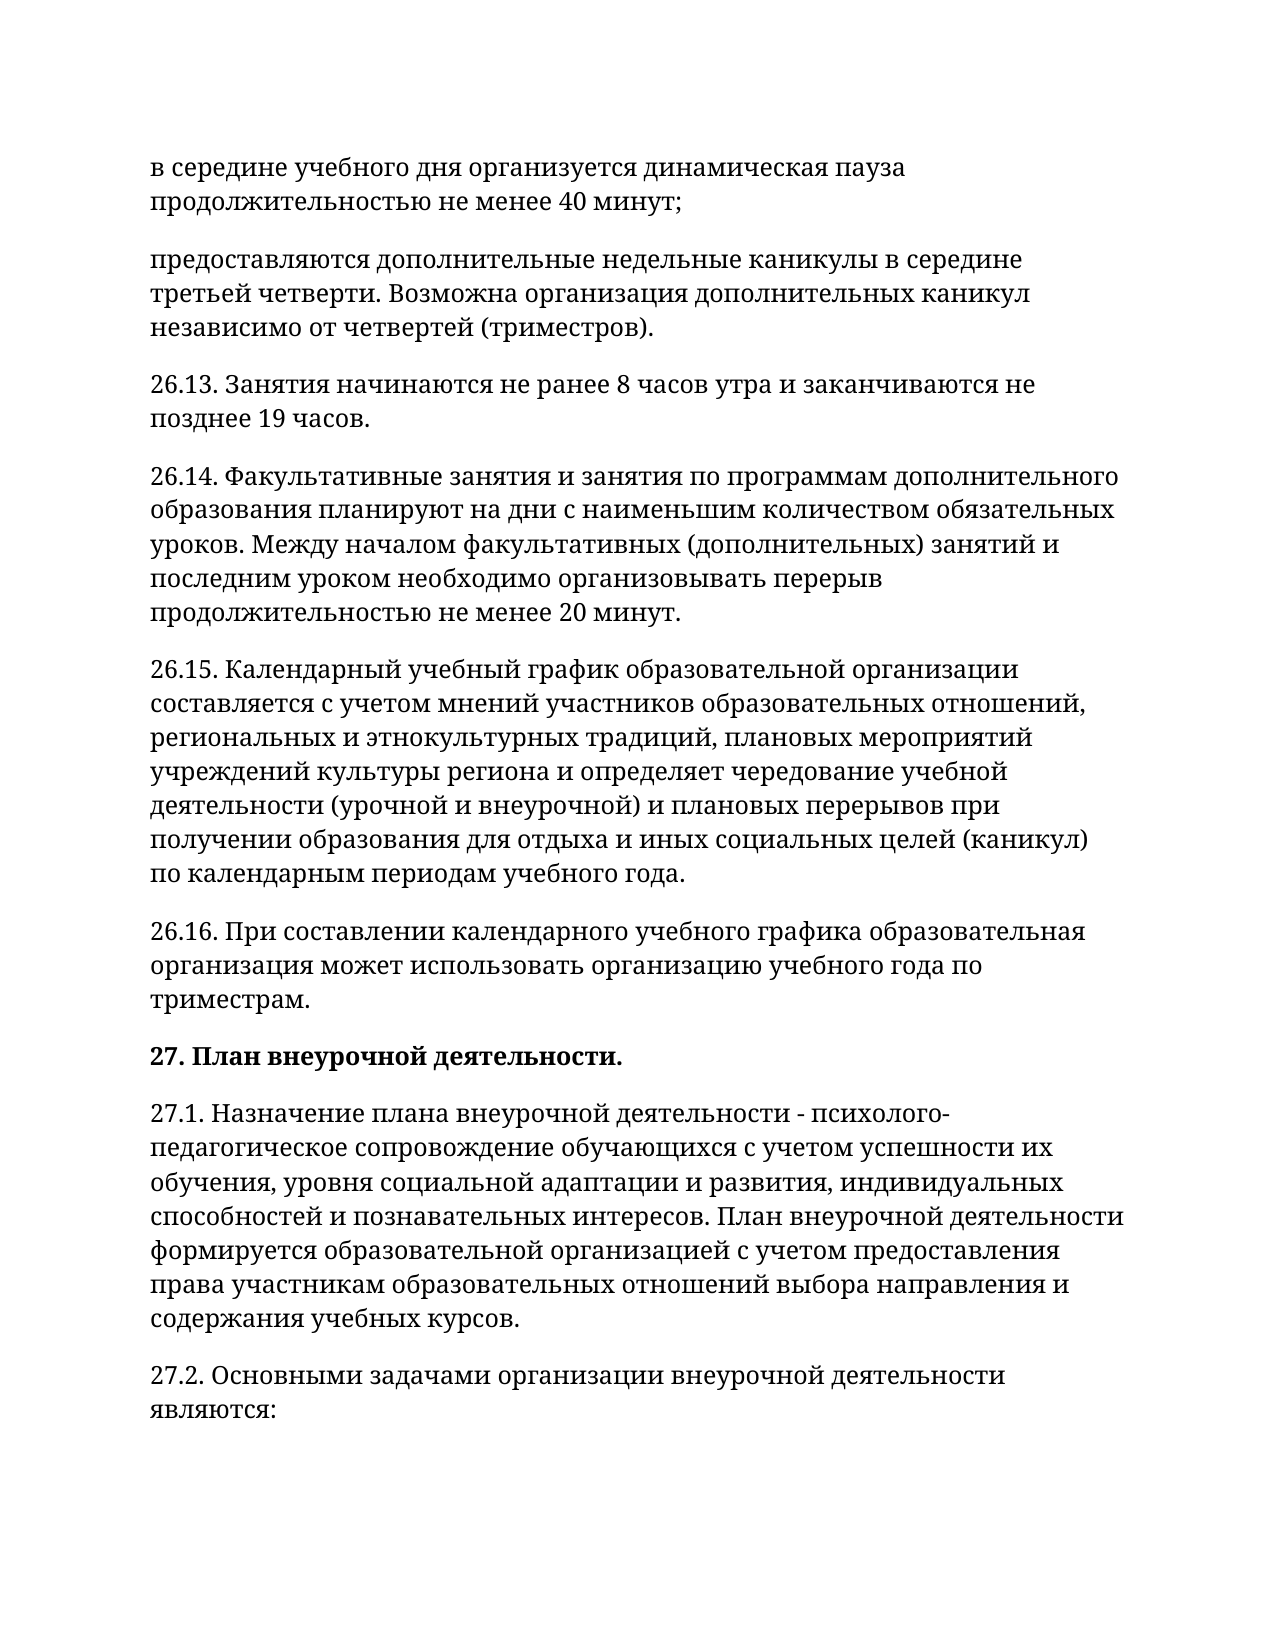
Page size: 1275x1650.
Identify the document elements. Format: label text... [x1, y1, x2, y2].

text 26.14. Факультативные занятия и занятия по программам дополнительного образования планируют на дни с наименьшим количеством обязательных уроков. Между началом факультативных (дополнительных) занятий и последним уроком необходимо организовывать перерыв продолжительностью не менее 20 минут. [150, 458, 1125, 628]
text предоставляются дополнительные недельные каникулы в середине третьей четверти. Возможна организация дополнительных каникул независимо от четвертей (триместров). [150, 241, 1125, 343]
text 26.15. Календарный учебный график образовательной организации составляется с учетом мнений участников образовательных отношений, региональных и этнокультурных традиций, плановых мероприятий учреждений культуры региона и определяет чередование учебной деятельности (урочной и внеурочной) и плановых перерывов при получении образования для отдыха и иных социальных целей (каникул) по календарным периодам учебного года. [150, 652, 1125, 890]
text 27.2. Основными задачами организации внеурочной деятельности являются: [150, 1358, 1125, 1426]
text 26.13. Занятия начинаются не ранее 8 часов утра и заканчиваются не позднее 19 часов. [150, 367, 1125, 435]
text 27.1. Назначение плана внеурочной деятельности - психолого-педагогическое сопровождение обучающихся с учетом успешности их обучения, уровня социальной адаптации и развития, индивидуальных способностей и познавательных интересов. План внеурочной деятельности формируется образовательной организацией с учетом предоставления права участникам образовательных отношений выбора направления и содержания учебных курсов. [150, 1096, 1125, 1334]
text 27. План внеурочной деятельности. [150, 1039, 1125, 1073]
text в середине учебного дня организуется динамическая пауза продолжительностью не менее 40 минут; [150, 150, 1125, 218]
text 26.16. При составлении календарного учебного графика образовательная организация может использовать организацию учебного года по триместрам. [150, 913, 1125, 1016]
